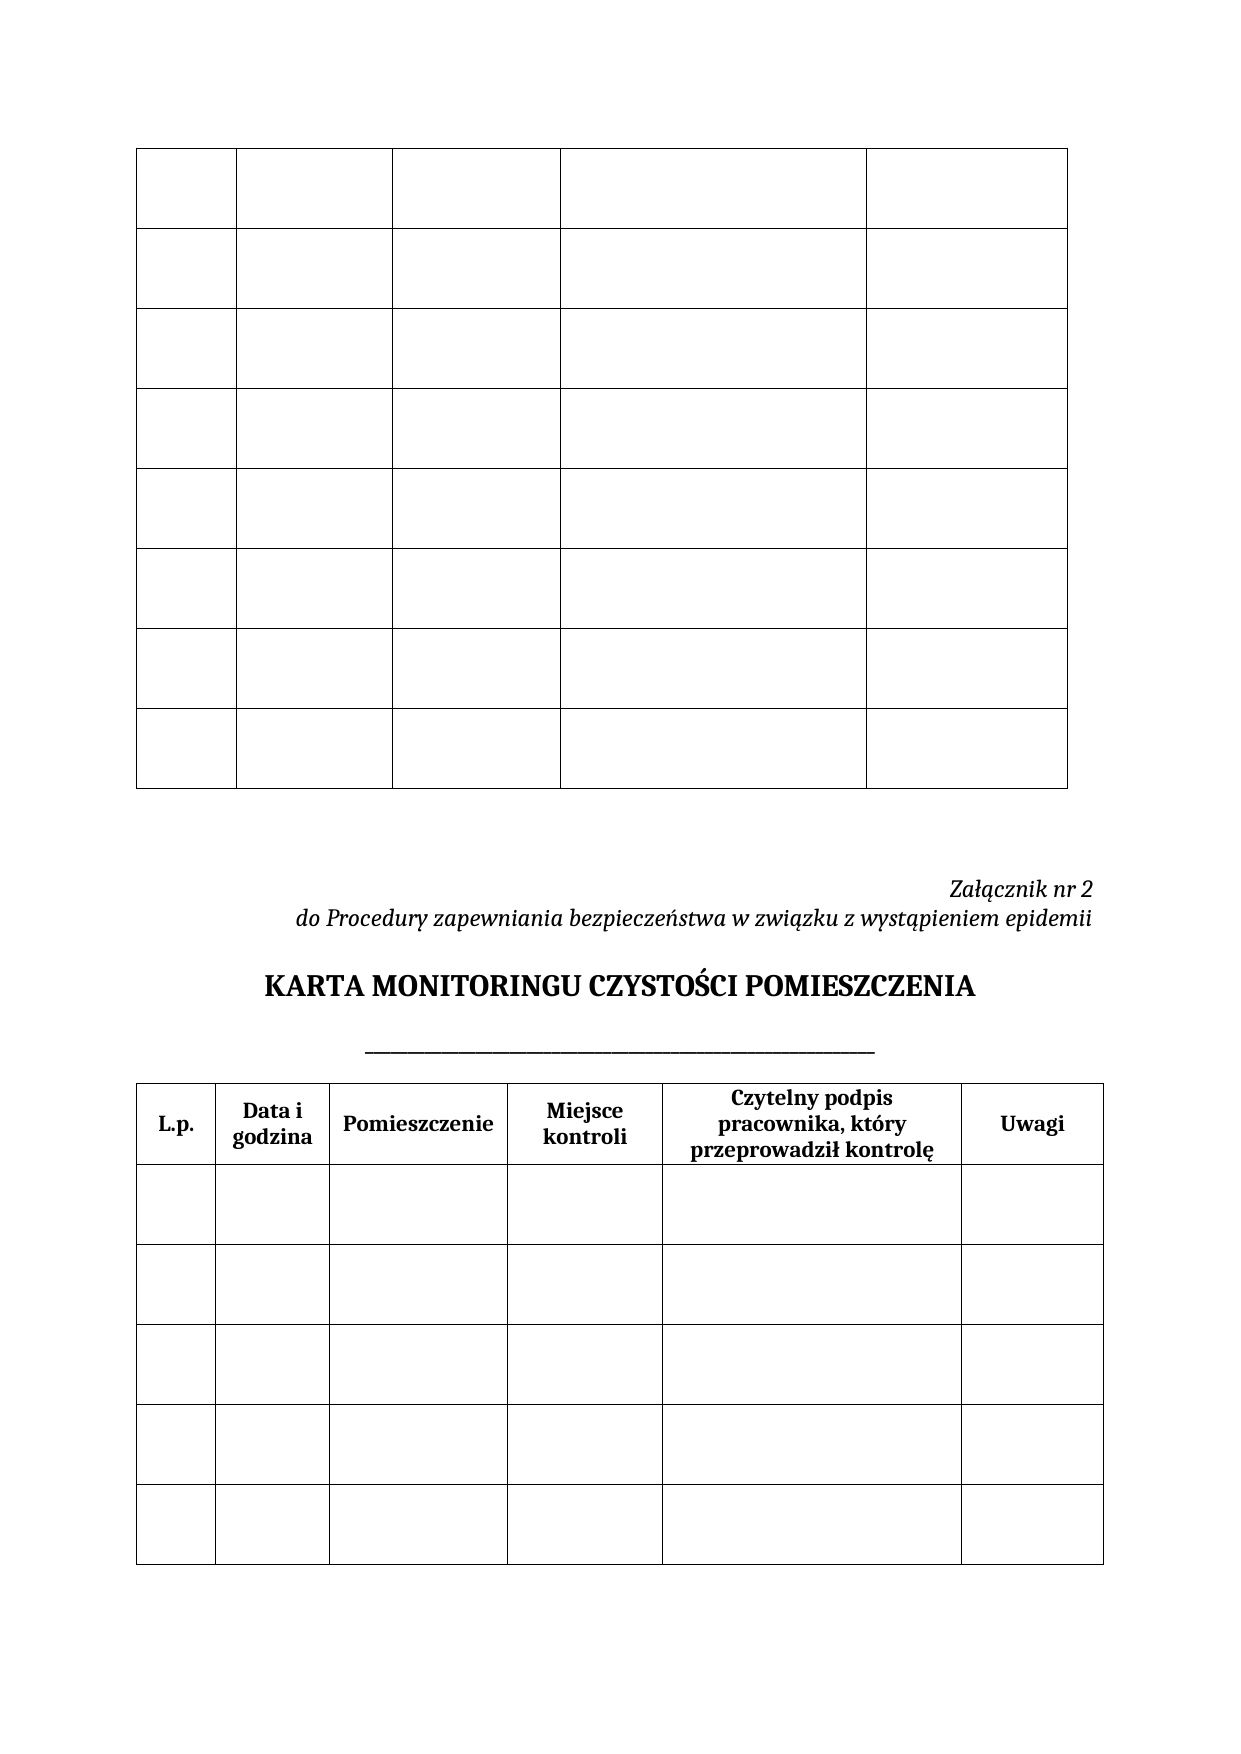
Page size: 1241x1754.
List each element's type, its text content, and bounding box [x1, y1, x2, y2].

table_cell [137, 1405, 215, 1483]
table_cell [508, 1485, 662, 1563]
table_cell [393, 149, 560, 228]
table_cell [237, 709, 392, 788]
table_cell [867, 469, 1067, 548]
text Załącznik nr 2 [148, 875, 1093, 904]
table_cell [663, 1485, 961, 1563]
table_cell [137, 149, 236, 228]
table_cell [561, 549, 866, 628]
table_cell [137, 549, 236, 628]
table_header Uwagi [962, 1084, 1103, 1163]
table_cell [330, 1165, 507, 1243]
table_cell [137, 1245, 215, 1323]
table_header Data i godzina [216, 1084, 329, 1163]
table_cell [867, 709, 1067, 788]
table_header L.p. [137, 1084, 215, 1163]
table_cell [137, 309, 236, 388]
table_cell [561, 629, 866, 708]
table_cell [393, 469, 560, 548]
table_cell [393, 309, 560, 388]
table_header Pomieszczenie [330, 1084, 507, 1163]
table_cell [216, 1485, 329, 1563]
table_header Miejsce kontroli [508, 1084, 662, 1163]
table_cell [330, 1485, 507, 1563]
table_cell [393, 709, 560, 788]
table_cell [393, 229, 560, 308]
table_cell [867, 549, 1067, 628]
table_cell [330, 1325, 507, 1403]
table_header Czytelny podpis pracownika, który przeprowadził kontrolę [663, 1084, 961, 1163]
table_cell [137, 629, 236, 708]
table_cell [867, 629, 1067, 708]
table_cell [867, 229, 1067, 308]
table_cell [867, 389, 1067, 468]
table_cell [561, 229, 866, 308]
table_cell [508, 1405, 662, 1483]
table_cell [393, 389, 560, 468]
table_cell [330, 1245, 507, 1323]
table_cell [561, 389, 866, 468]
table_cell [962, 1485, 1103, 1563]
table_cell [137, 1485, 215, 1563]
table_cell [561, 709, 866, 788]
table_cell [216, 1165, 329, 1243]
table_cell [237, 629, 392, 708]
table_cell [663, 1165, 961, 1243]
table_cell [962, 1165, 1103, 1243]
table_cell [216, 1405, 329, 1483]
table_cell [237, 469, 392, 548]
table_cell [508, 1245, 662, 1323]
table_cell [137, 1325, 215, 1403]
table_cell [867, 149, 1067, 228]
table_cell [237, 309, 392, 388]
table_cell [561, 309, 866, 388]
table_cell [508, 1325, 662, 1403]
table_cell [867, 309, 1067, 388]
table_cell [393, 629, 560, 708]
table_cell [216, 1245, 329, 1323]
table_cell [663, 1325, 961, 1403]
table_cell [137, 229, 236, 308]
table_cell [962, 1325, 1103, 1403]
table_cell [561, 469, 866, 548]
table_cell [330, 1405, 507, 1483]
table_cell [663, 1245, 961, 1323]
table_cell [237, 549, 392, 628]
table_cell [237, 389, 392, 468]
table_cell [137, 1165, 215, 1243]
table_cell [962, 1245, 1103, 1323]
table_cell [137, 469, 236, 548]
table_cell [216, 1325, 329, 1403]
table_cell [137, 709, 236, 788]
table_cell [663, 1405, 961, 1483]
table_cell [561, 149, 866, 228]
text KARTA MONITORINGU CZYSTOŚCI POMIESZCZENIA [148, 968, 1093, 1004]
table_cell [962, 1405, 1103, 1483]
table_cell [237, 229, 392, 308]
text do Procedury zapewniania bezpieczeństwa w związku z wystąpieniem epidemii [148, 904, 1093, 932]
table_cell [237, 149, 392, 228]
table_cell [393, 549, 560, 628]
table_cell [137, 389, 236, 468]
text ____________________________________________________________ [148, 1031, 1093, 1057]
table_cell [508, 1165, 662, 1243]
